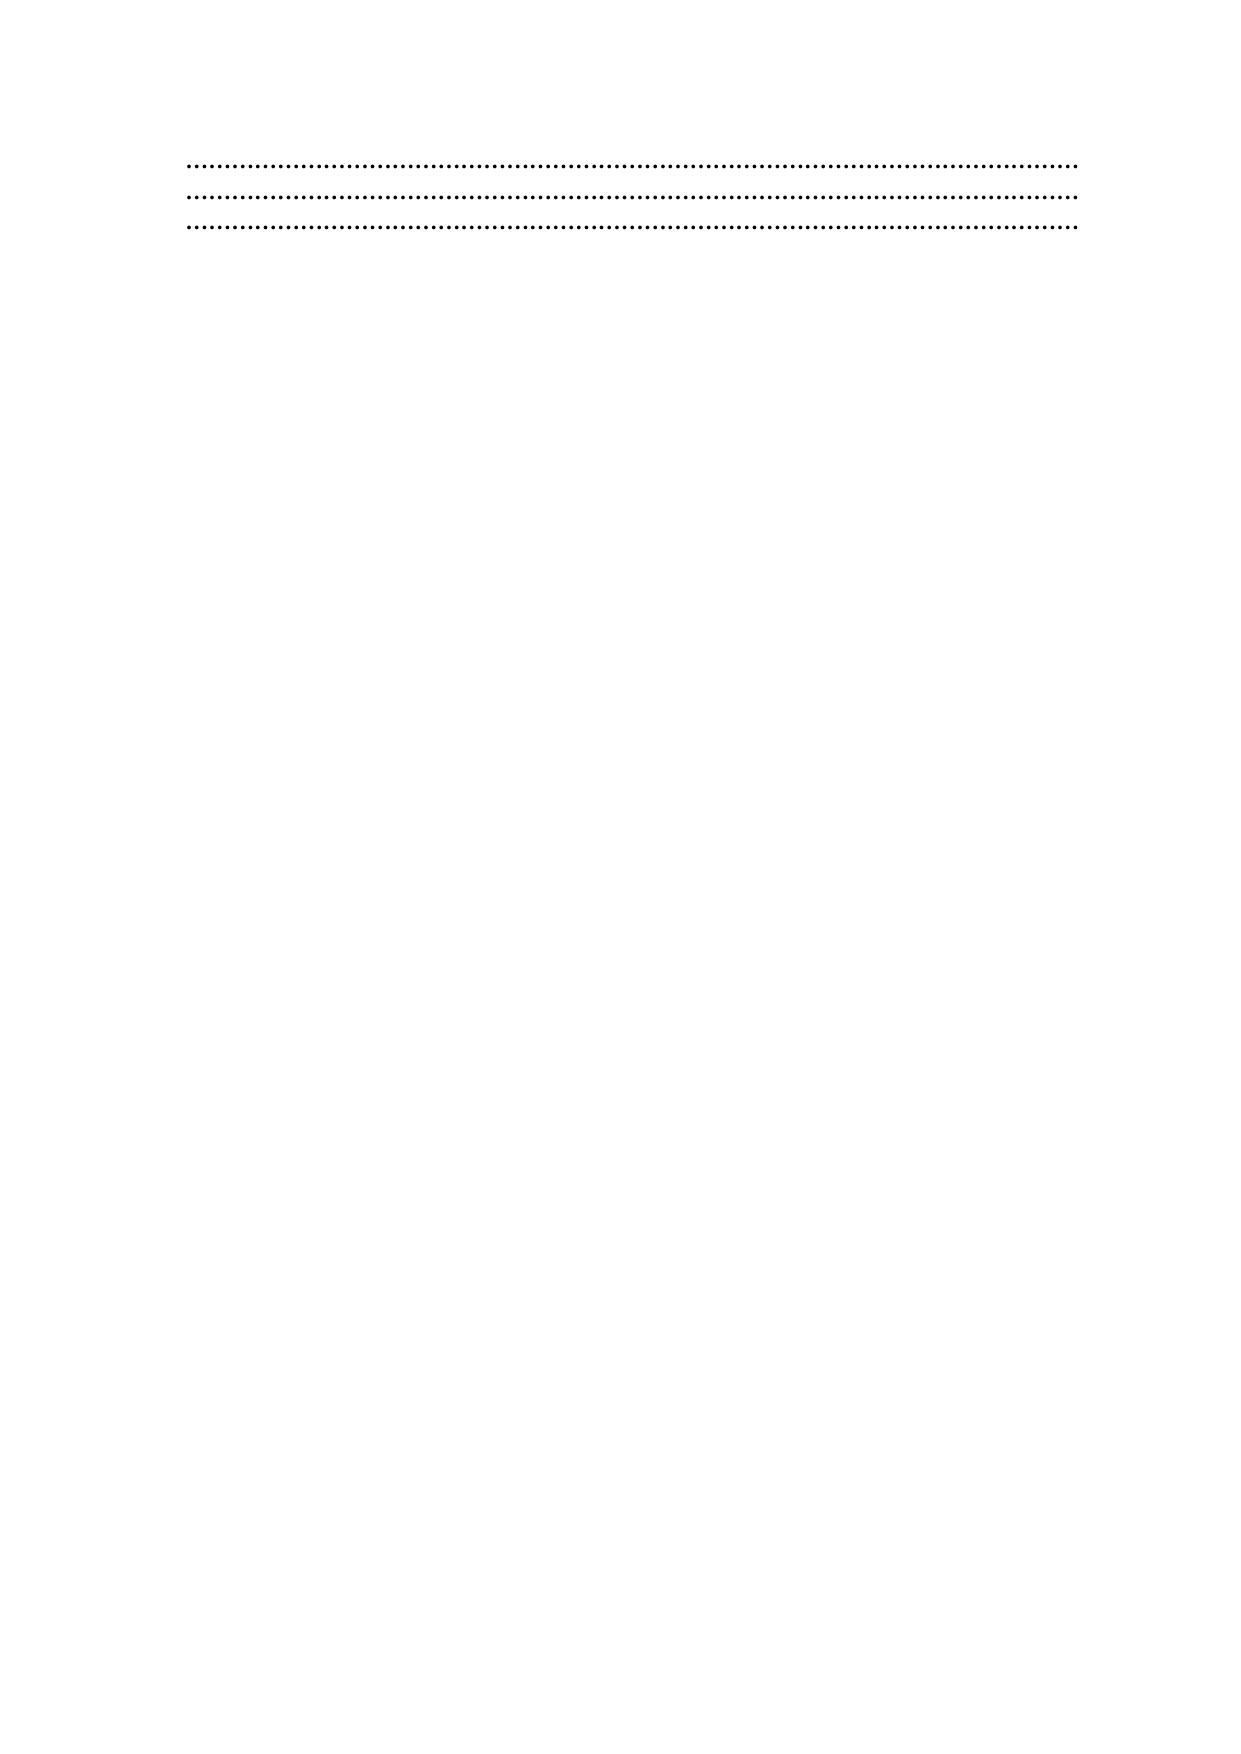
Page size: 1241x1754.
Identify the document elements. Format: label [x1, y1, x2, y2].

text [185, 148, 1093, 234]
